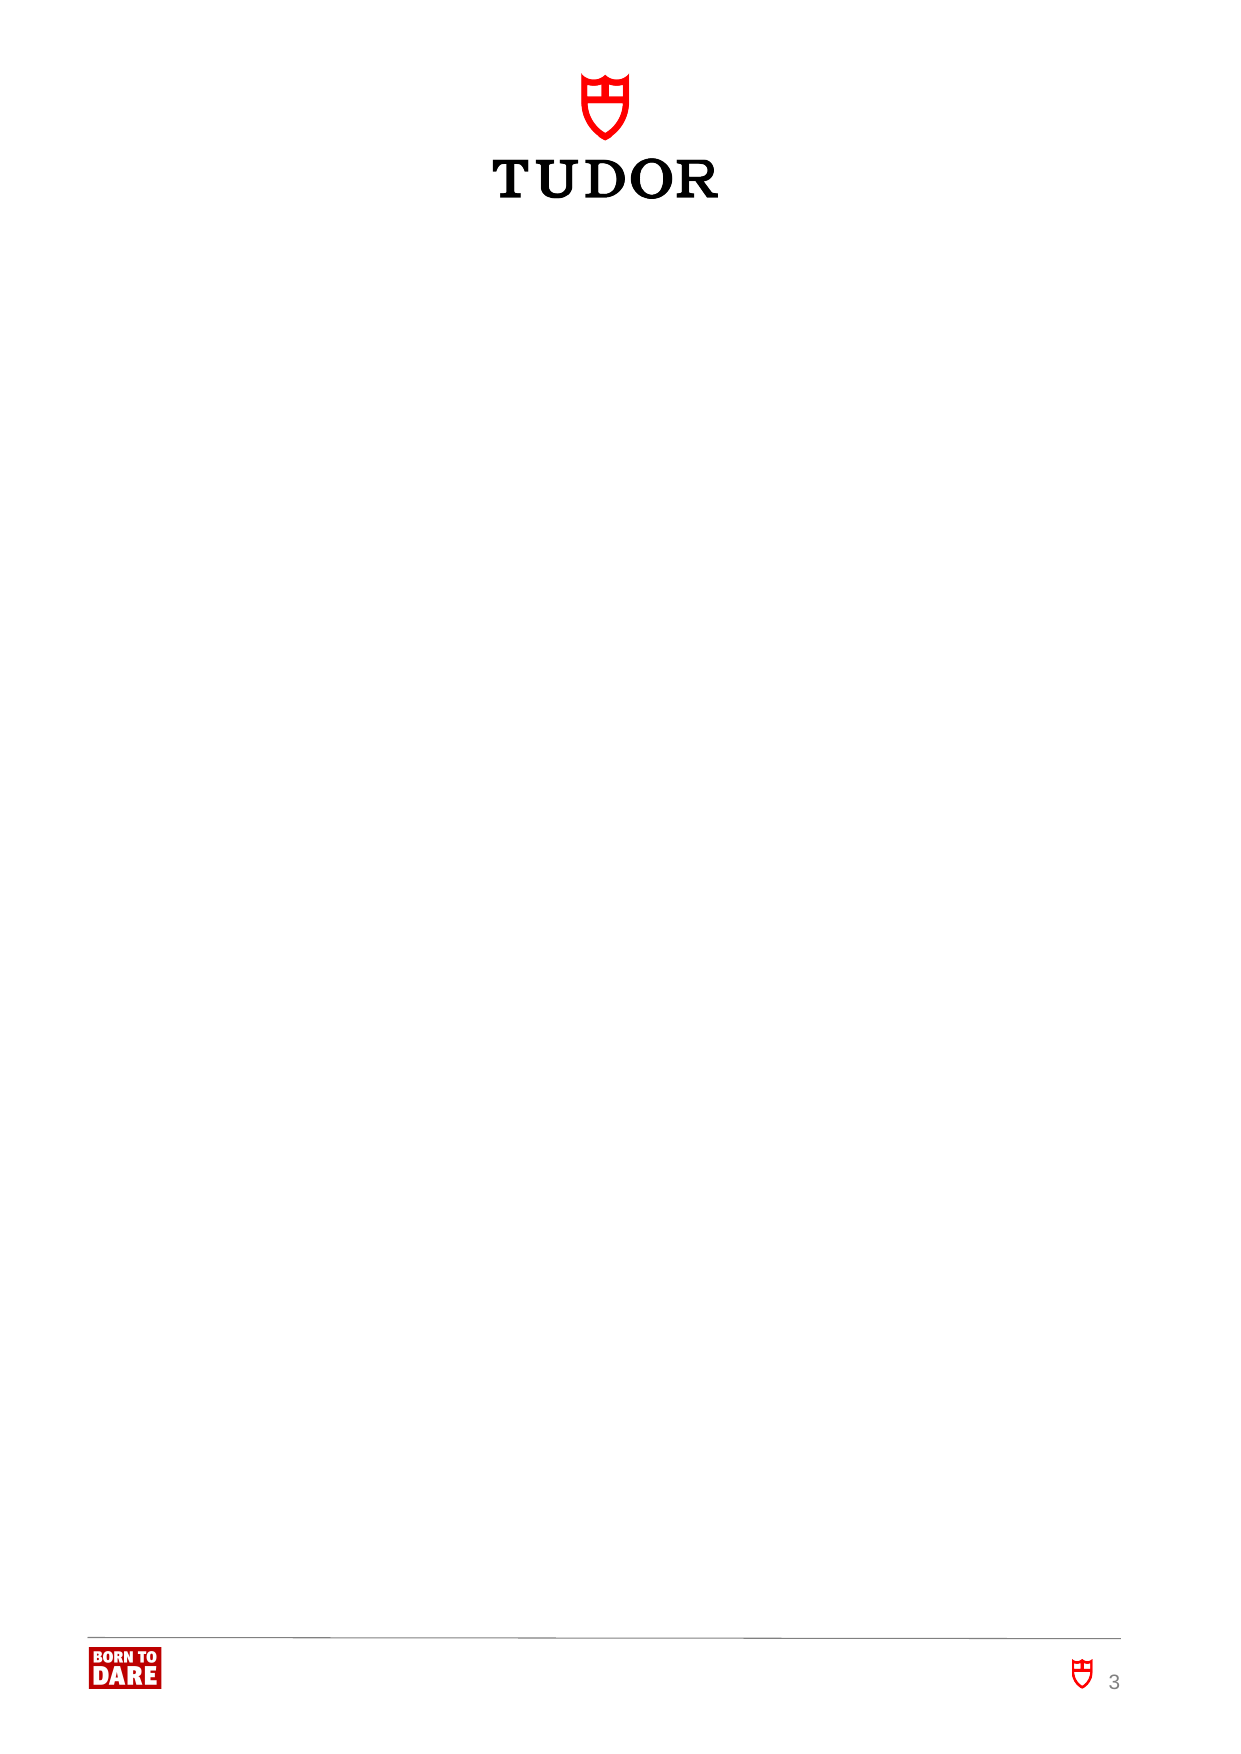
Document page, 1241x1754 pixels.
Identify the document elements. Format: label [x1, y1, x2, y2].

picture [88, 1647, 162, 1689]
picture [1072, 1659, 1093, 1689]
picture [492, 73, 718, 199]
